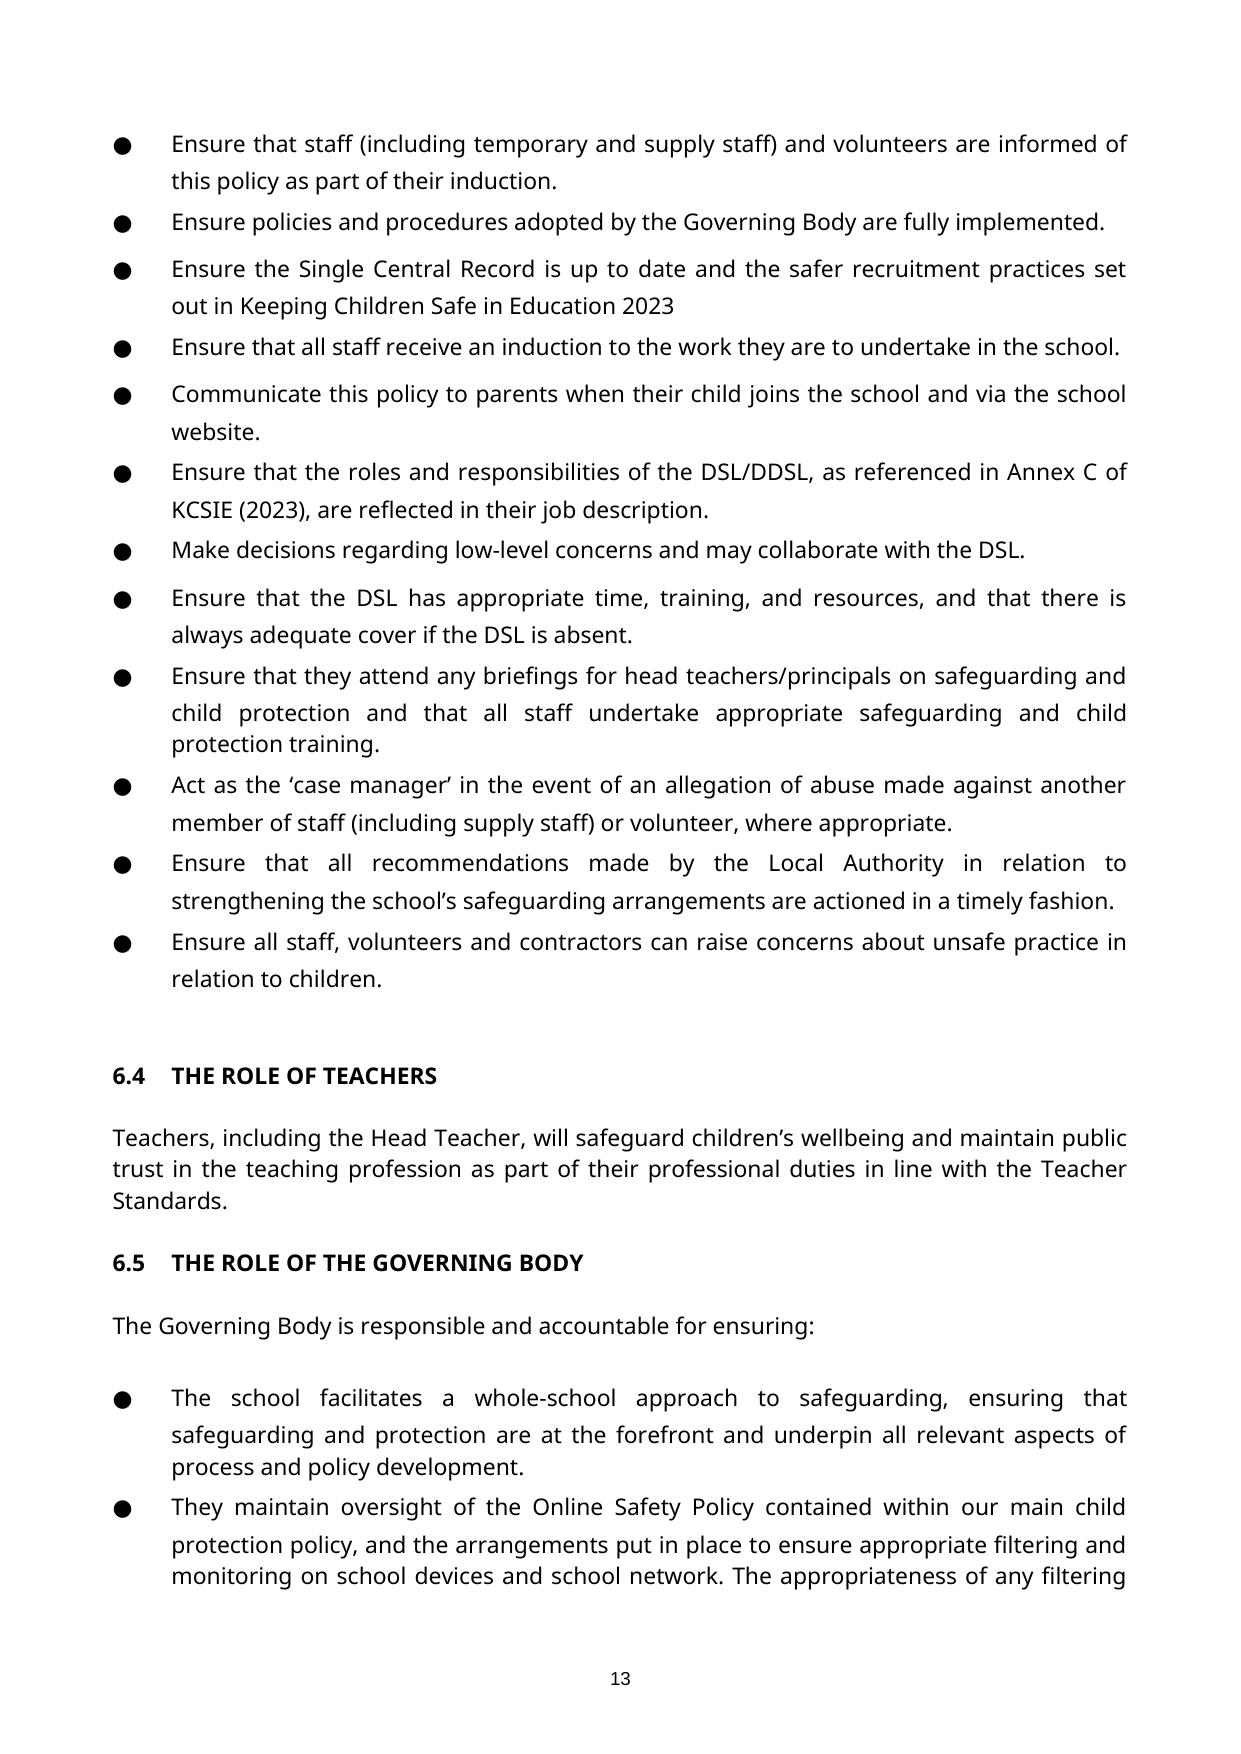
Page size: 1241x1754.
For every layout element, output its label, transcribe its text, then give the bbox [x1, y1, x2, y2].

list Ensure policies and procedures adopted by the Governing Body are fully implemented. [112, 196, 1128, 243]
list Ensure that the DSL has appropriate time, training, and resources, and that there is always adequate cover if the DSL is absent. [112, 572, 1128, 650]
list Act as the ‘case manager’ in the event of an allegation of abuse made against another member of staff (including supply staff) or volunteer, where appropriate. [112, 760, 1128, 838]
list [112, 1482, 1128, 1591]
list Ensure that they attend any briefings for head teachers/principals on safeguarding and child protection and that all staff undertake appropriate safeguarding and child protection training. [112, 650, 1128, 760]
list Ensure that all staff receive an induction to the work they are to undertake in the school. [112, 322, 1128, 368]
list Ensure all staff, volunteers and contractors can raise concerns about unsafe practice in relation to children. [112, 916, 1128, 994]
list Make decisions regarding low-level concerns and may collaborate with the DSL. [112, 525, 1128, 572]
list The school facilitates a whole-school approach to safeguarding, ensuring that safeguarding and protection are at the forefront and underpin all relevant aspects of process and policy development. [112, 1372, 1128, 1482]
text 6.4 THE ROLE OF TEACHERS [112, 1060, 1128, 1091]
list THE ROLE OF THE GOVERNING BODY [112, 1247, 1128, 1278]
list Communicate this policy to parents when their child joins the school and via the school website. [112, 368, 1128, 447]
text Teachers, including the Head Teacher, will safeguard children’s wellbeing and maintain public trust in the teaching profession as part of their professional duties in line with the Teacher Standards. [112, 1122, 1128, 1216]
list Ensure the Single Central Record is up to date and the safer recruitment practices set out in Keeping Children Safe in Education 2023 [112, 243, 1128, 322]
list Ensure that the roles and responsibilities of the DSL/DDSL, as referenced in Annex C of KCSIE (2023), are reflected in their job description. [112, 447, 1128, 525]
list Ensure that staff (including temporary and supply staff) and volunteers are informed of this policy as part of their induction. [112, 118, 1128, 196]
text The Governing Body is responsible and accountable for ensuring: [112, 1310, 1128, 1341]
list Ensure that all recommendations made by the Local Authority in relation to strengthening the school’s safeguarding arrangements are actioned in a timely fashion. [112, 838, 1128, 916]
